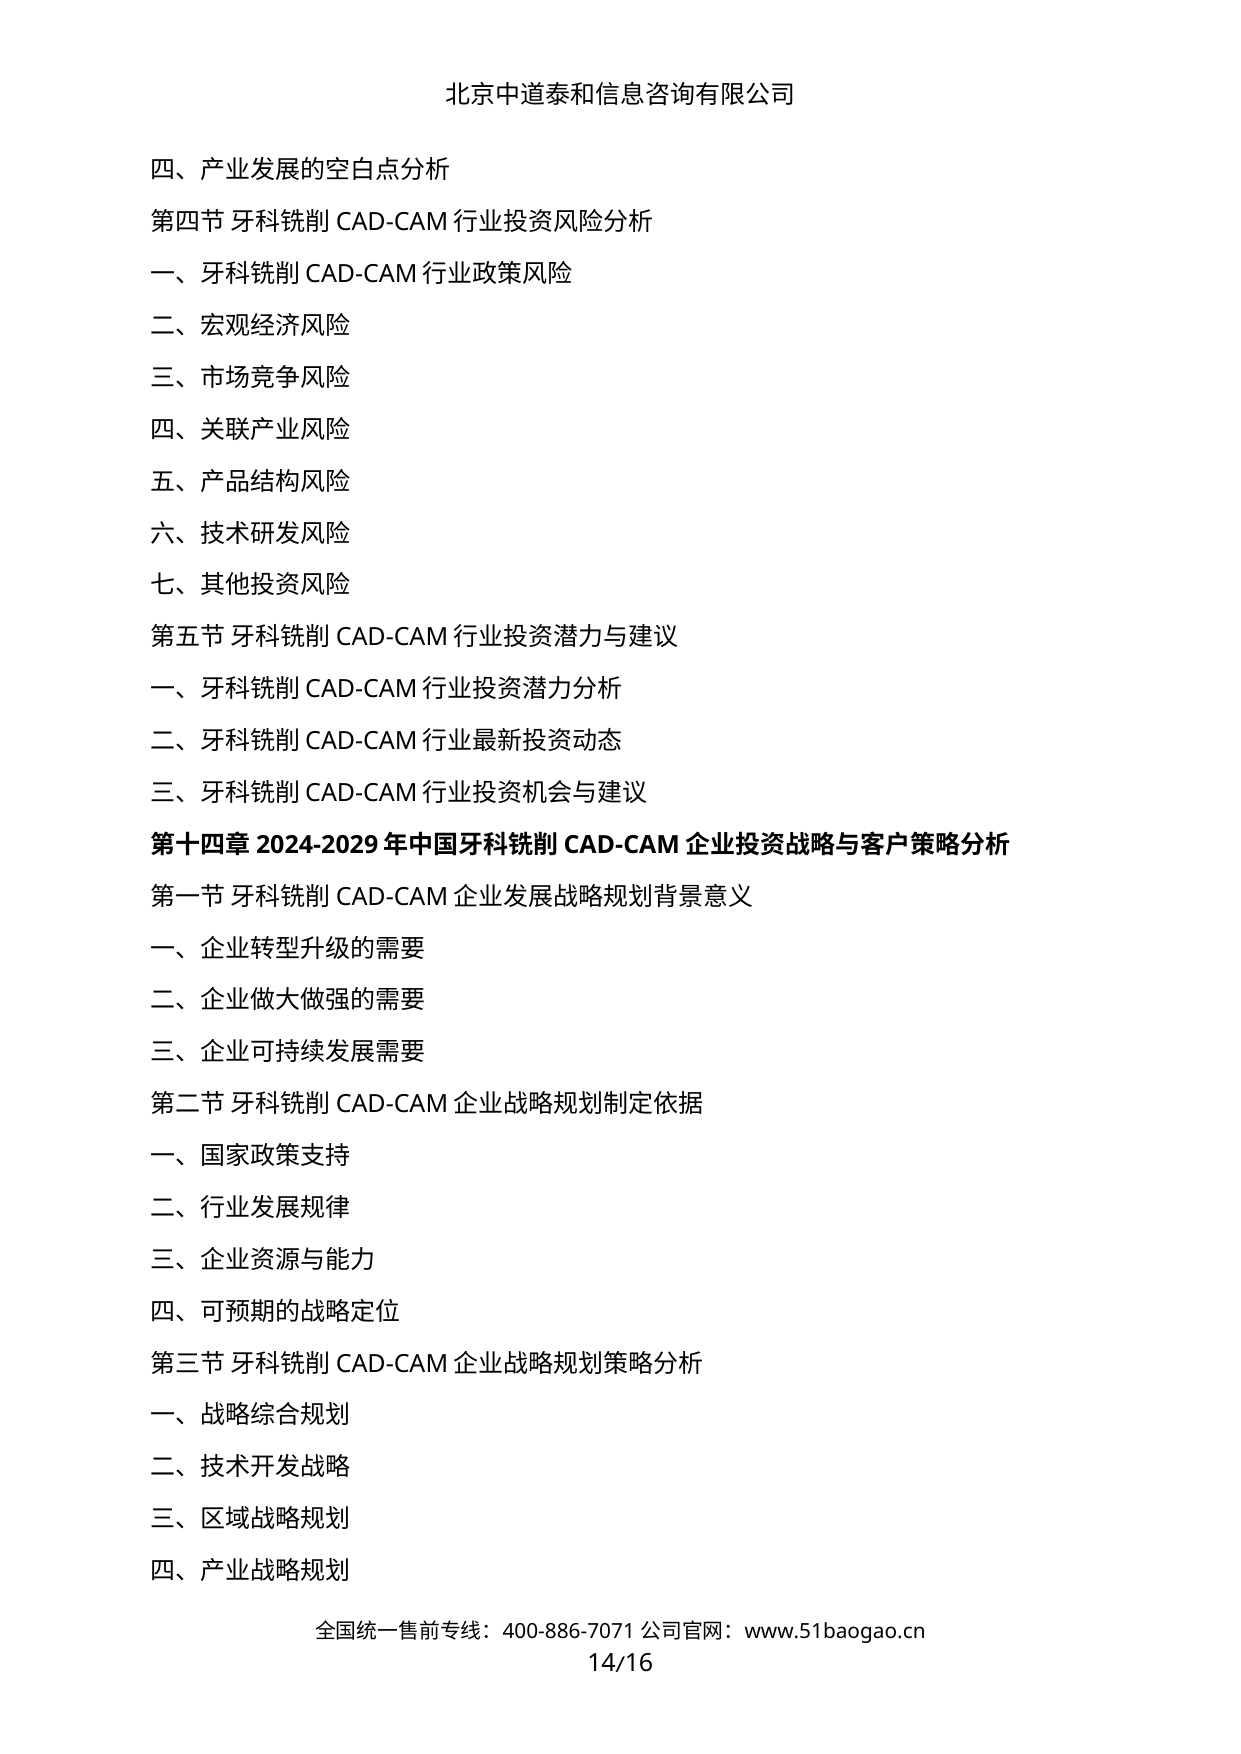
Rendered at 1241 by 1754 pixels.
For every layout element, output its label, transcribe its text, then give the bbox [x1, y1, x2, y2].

text 四、关联产业风险 [150, 409, 1090, 446]
text 第一节 牙科铣削CAD-CAM企业发展战略规划背景意义 [150, 876, 1090, 912]
text 四、可预期的战略定位 [150, 1291, 1090, 1327]
text 六、技术研发风险 [150, 513, 1090, 549]
text 二、宏观经济风险 [150, 306, 1090, 342]
text 三、企业可持续发展需要 [150, 1032, 1090, 1068]
text 第二节 牙科铣削CAD-CAM企业战略规划制定依据 [150, 1084, 1090, 1120]
text 第十四章 2024-2029年中国牙科铣削CAD-CAM企业投资战略与客户策略分析 [150, 824, 1090, 861]
text 二、行业发展规律 [150, 1187, 1090, 1224]
text 四、产业发展的空白点分析 [150, 150, 1090, 186]
text 四、产业战略规划 [150, 1551, 1090, 1587]
text 第四节 牙科铣削CAD-CAM行业投资风险分析 [150, 202, 1090, 238]
text 二、企业做大做强的需要 [150, 980, 1090, 1016]
text 一、战略综合规划 [150, 1395, 1090, 1431]
text 三、市场竞争风险 [150, 357, 1090, 394]
text 一、牙科铣削CAD-CAM行业投资潜力分析 [150, 669, 1090, 705]
text 三、企业资源与能力 [150, 1239, 1090, 1276]
text 三、区域战略规划 [150, 1499, 1090, 1535]
text 一、牙科铣削CAD-CAM行业政策风险 [150, 254, 1090, 290]
text 三、牙科铣削CAD-CAM行业投资机会与建议 [150, 772, 1090, 809]
text 七、其他投资风险 [150, 565, 1090, 601]
text 五、产品结构风险 [150, 461, 1090, 497]
text 第三节 牙科铣削CAD-CAM企业战略规划策略分析 [150, 1343, 1090, 1379]
text 二、牙科铣削CAD-CAM行业最新投资动态 [150, 721, 1090, 757]
text 一、国家政策支持 [150, 1136, 1090, 1172]
text 一、企业转型升级的需要 [150, 928, 1090, 964]
text 二、技术开发战略 [150, 1447, 1090, 1483]
text 第五节 牙科铣削CAD-CAM行业投资潜力与建议 [150, 617, 1090, 653]
